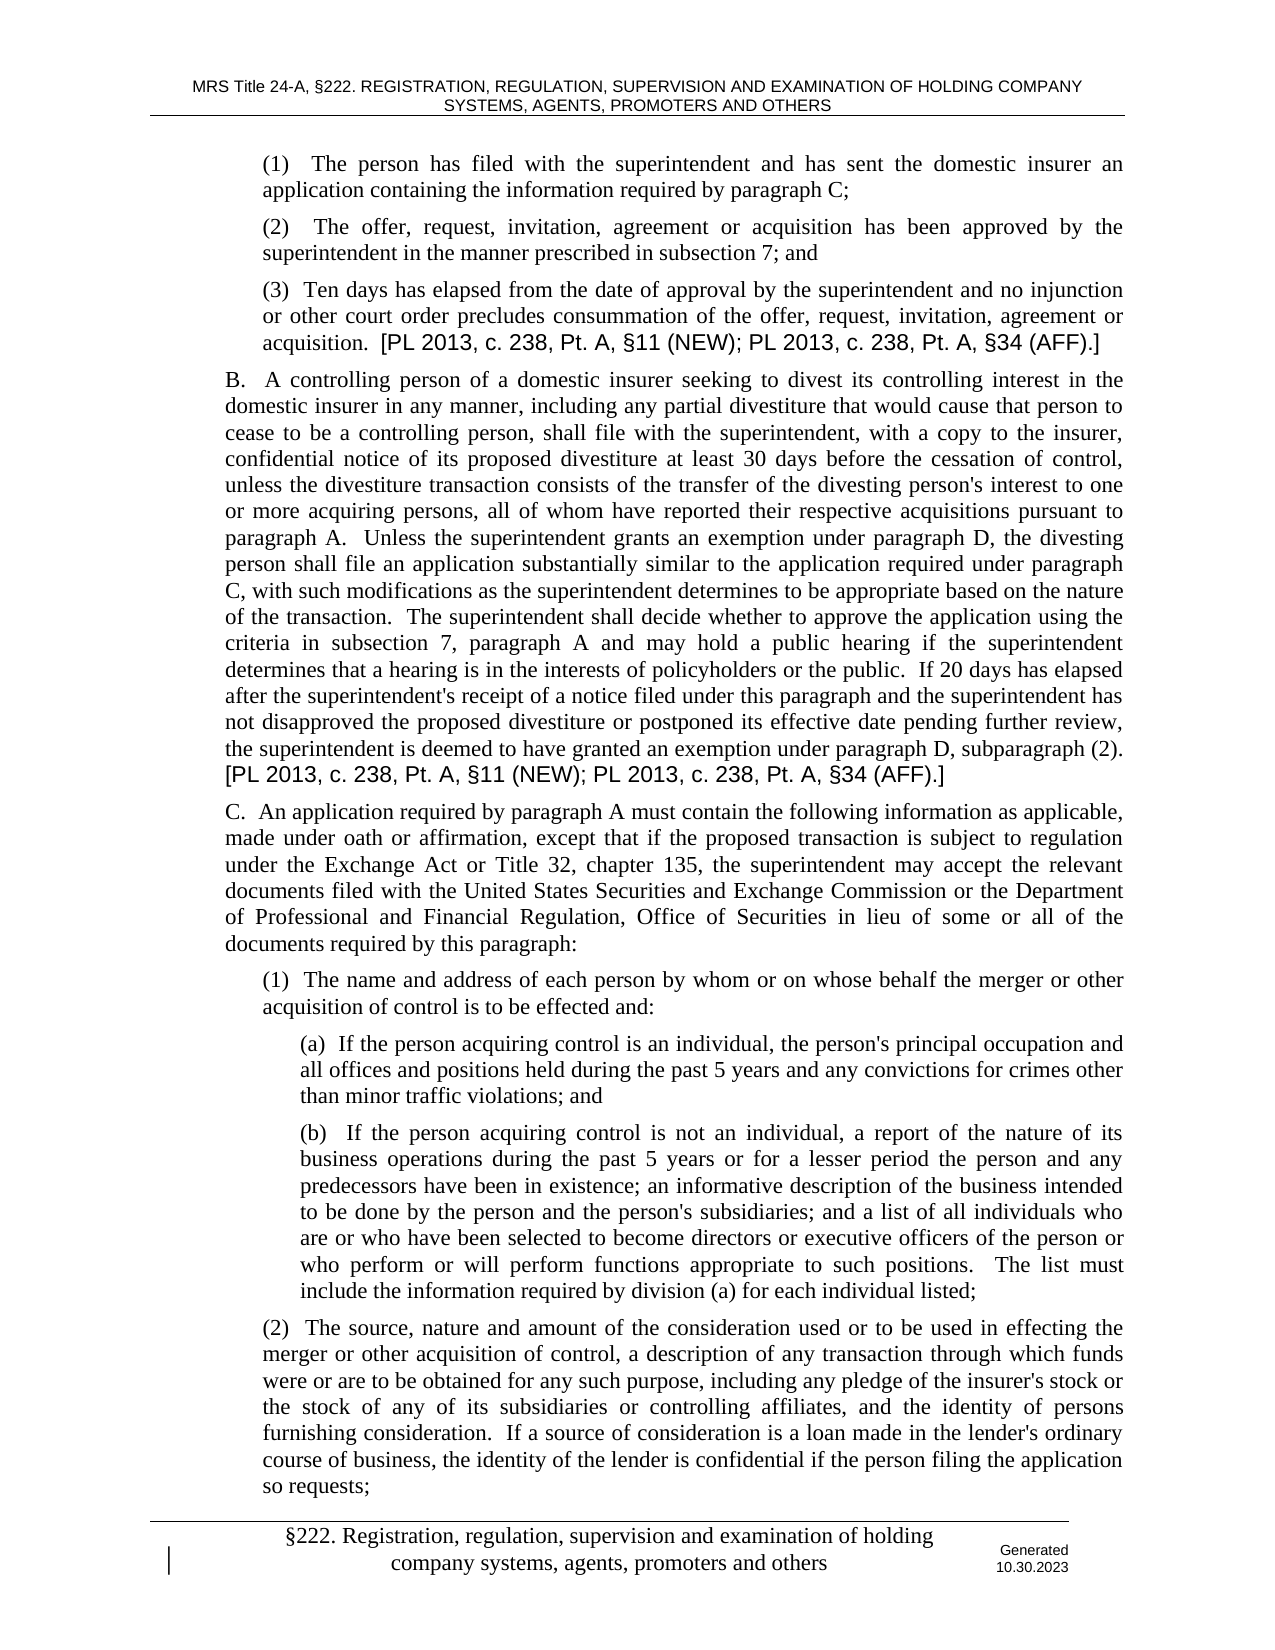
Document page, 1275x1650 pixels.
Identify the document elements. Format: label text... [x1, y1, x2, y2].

text (2) The offer, request, invitation, agreement or acquisition has been approved by the superintendent in the manner prescribed in subsection 7; and [262, 213, 1125, 266]
text (3) Ten days has elapsed from the date of approval by the superintendent and no injunction or other court order precludes consummation of the offer, request, invitation, agreement or acquisition. [PL 2013, c. 238, Pt. A, §11 (NEW); PL 2013, c. 238, Pt. A, §34 (AFF).] [262, 276, 1125, 355]
text (b) If the person acquiring control is not an individual, a report of the nature of its business operations during the past 5 years or for a lesser period the person and any predecessors have been in existence; an informative description of the business intended to be done by the person and the person's subsidiaries; and a list of all individuals who are or who have been selected to become directors or executive officers of the person or who perform or will perform functions appropriate to such positions. The list must include the information required by division (a) for each individual listed; [300, 1119, 1125, 1303]
text (2) The source, nature and amount of the consideration used or to be used in effecting the merger or other acquisition of control, a description of any transaction through which funds were or are to be obtained for any such purpose, including any pledge of the insurer's stock or the stock of any of its subsidiaries or controlling affiliates, and the identity of persons furnishing consideration. If a source of consideration is a loan made in the lender's ordinary course of business, the identity of the lender is confidential if the person filing the application so requests; [262, 1314, 1125, 1498]
text (a) If the person acquiring control is an individual, the person's principal occupation and all offices and positions held during the past 5 years and any convictions for crimes other than minor traffic violations; and [300, 1029, 1125, 1109]
text (1) The name and address of each person by whom or on whose behalf the merger or other acquisition of control is to be effected and: [262, 966, 1125, 1019]
text B. A controlling person of a domestic insurer seeking to divest its controlling interest in the domestic insurer in any manner, including any partial divestiture that would cause that person to cease to be a controlling person, shall file with the superintendent, with a copy to the insurer, confidential notice of its proposed divestiture at least 30 days before the cessation of control, unless the divestiture transaction consists of the transfer of the divesting person's interest to one or more acquiring persons, all of whom have reported their respective acquisitions pursuant to paragraph A. Unless the superintendent grants an exemption under paragraph D, the divesting person shall file an application substantially similar to the application required under paragraph C, with such modifications as the superintendent determines to be appropriate based on the nature of the transaction. The superintendent shall decide whether to approve the application using the criteria in subsection 7, paragraph A and may hold a public hearing if the superintendent determines that a hearing is in the interests of policyholders or the public. If 20 days has elapsed after the superintendent's receipt of a notice filed under this paragraph and the superintendent has not disapproved the proposed divestiture or postponed its effective date pending further review, the superintendent is deemed to have granted an exemption under paragraph D, subparagraph (2). [PL 2013, c. 238, Pt. A, §11 (NEW); PL 2013, c. 238, Pt. A, §34 (AFF).] [225, 366, 1125, 787]
text (1) The person has filed with the superintendent and has sent the domestic insurer an application containing the information required by paragraph C; [262, 150, 1125, 203]
text C. An application required by paragraph A must contain the following information as applicable, made under oath or affirmation, except that if the proposed transaction is subject to regulation under the Exchange Act or Title 32, chapter 135, the superintendent may accept the relevant documents filed with the United States Securities and Exchange Commission or the Department of Professional and Financial Regulation, Office of Securities in lieu of some or all of the documents required by this paragraph: [225, 798, 1125, 956]
